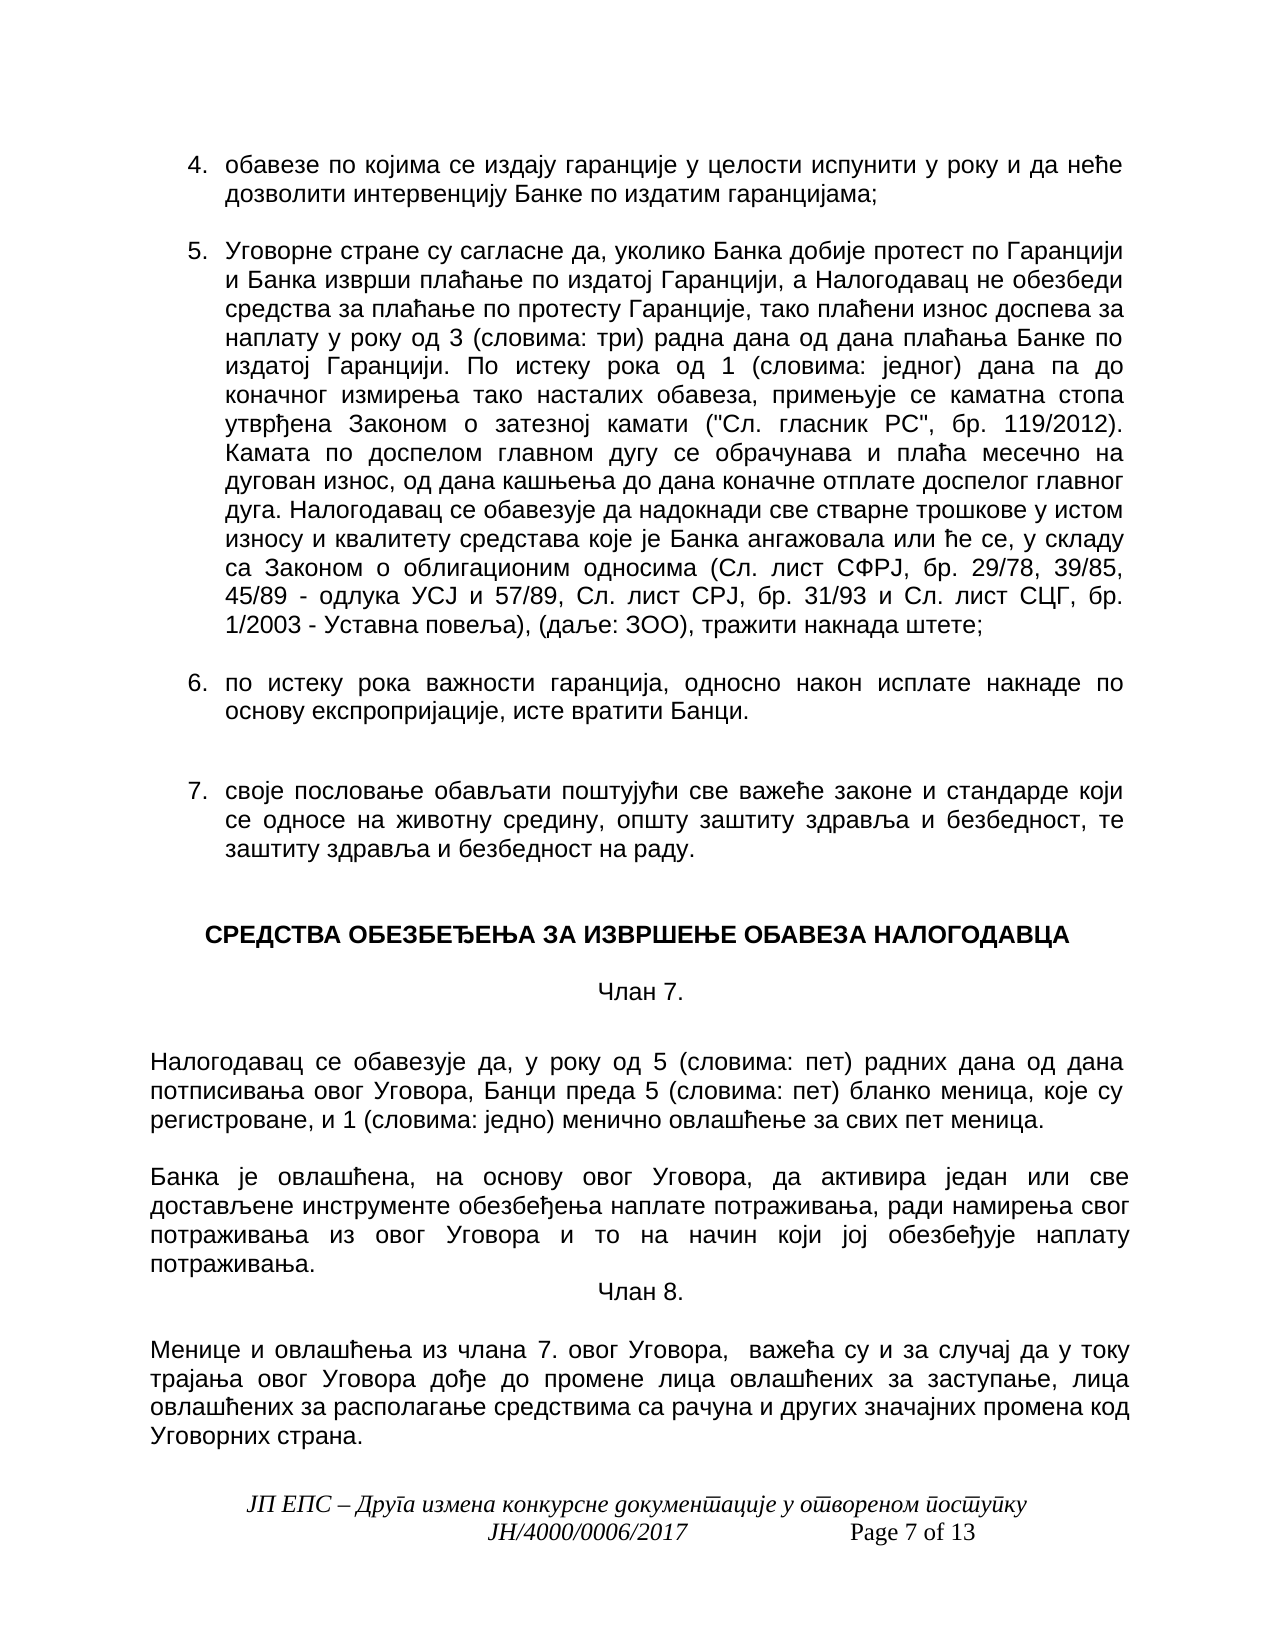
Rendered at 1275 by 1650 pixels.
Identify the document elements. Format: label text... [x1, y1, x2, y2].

text Члан 8. [150, 1277, 1131, 1306]
text СРЕДСТВА ОБЕЗБЕЂЕЊА ЗА ИЗВРШЕЊЕ ОБАВЕЗА НАЛОГОДАВЦА [150, 920, 1125, 948]
list обавезе по којима се издају гаранције у целости испунити у року и да неће дозволити интервенцију Банке по издатим гаранцијама; [187, 150, 1125, 207]
list Уговорне стране су сагласне да, уколико Банка добије протест по Гаранцији и Банка изврши плаћање по издатој Гаранцији, а Налогодавац не обезбеди средства за плаћање по протесту Гаранције, тако плаћени износ доспева за наплату у року од 3 (словима: три) радна дана од дана плаћања Банке по издатој Гаранцији. По истеку рока од 1 (словима: једног) дана па до коначног измирења тако насталих обавеза, примењује се каматна стопа утврђена Зaкoном о зaтeзнoj кaмaти ("Сл. глaсник РС", бр. 119/2012). Камата по доспелом главном дугу се обрачунава и плаћа месечно на дугован износ, од дана кашњења до дана коначне отплате доспелог главног дуга. Налогодавац се обавезује да надокнади све стварне трошкове у истом износу и квалитету средстава које је Банка ангажовала или ће се, у складу са Законом о облигационим односима (Сл. лист СФРJ, бр. 29/78, 39/85, 45/89 - oдлукa УСJ и 57/89, Сл. лист СРJ, бр. 31/93 и Сл. лист СЦГ, бр. 1/2003 - Устaвнa повеља), (даље: ЗОО), тражити накнада штете; [187, 236, 1125, 639]
text Менице и овлашћења из члана 7. овог Уговора, важећа су и за случај да у току трајања овог Уговора дође до промене лица овлашћених за заступање, лица овлашћених за располагање средствима са рачуна и других значајних промена код Уговорних страна. [150, 1335, 1131, 1450]
text Банка је овлашћена, на основу овог Уговора, да активира један или све достављене инструменте обезбеђења наплате потраживања, ради намирења свог потраживања из овог Уговора и то на начин који јој обезбеђује наплату потраживања. [150, 1162, 1131, 1277]
text Налогодавац се обавезује да, у року од 5 (словима: пет) радних дана од дана потписивања овог Уговора, Банци преда 5 (словима: пет) бланко меница, које су регистроване, и 1 (словима: једно) менично овлашћење за свих пет меница. [150, 1047, 1125, 1133]
list своје пословање обављати поштујући све важеће законе и стандарде који се односе на животну средину, општу заштиту здравља и безбедност, те заштиту здравља и безбедност на раду. [187, 776, 1125, 862]
text Члан 7. [150, 977, 1131, 1006]
list по истеку рока важности гаранција, односно након исплате накнаде по основу експропријације, исте вратити Банци. [187, 667, 1125, 725]
